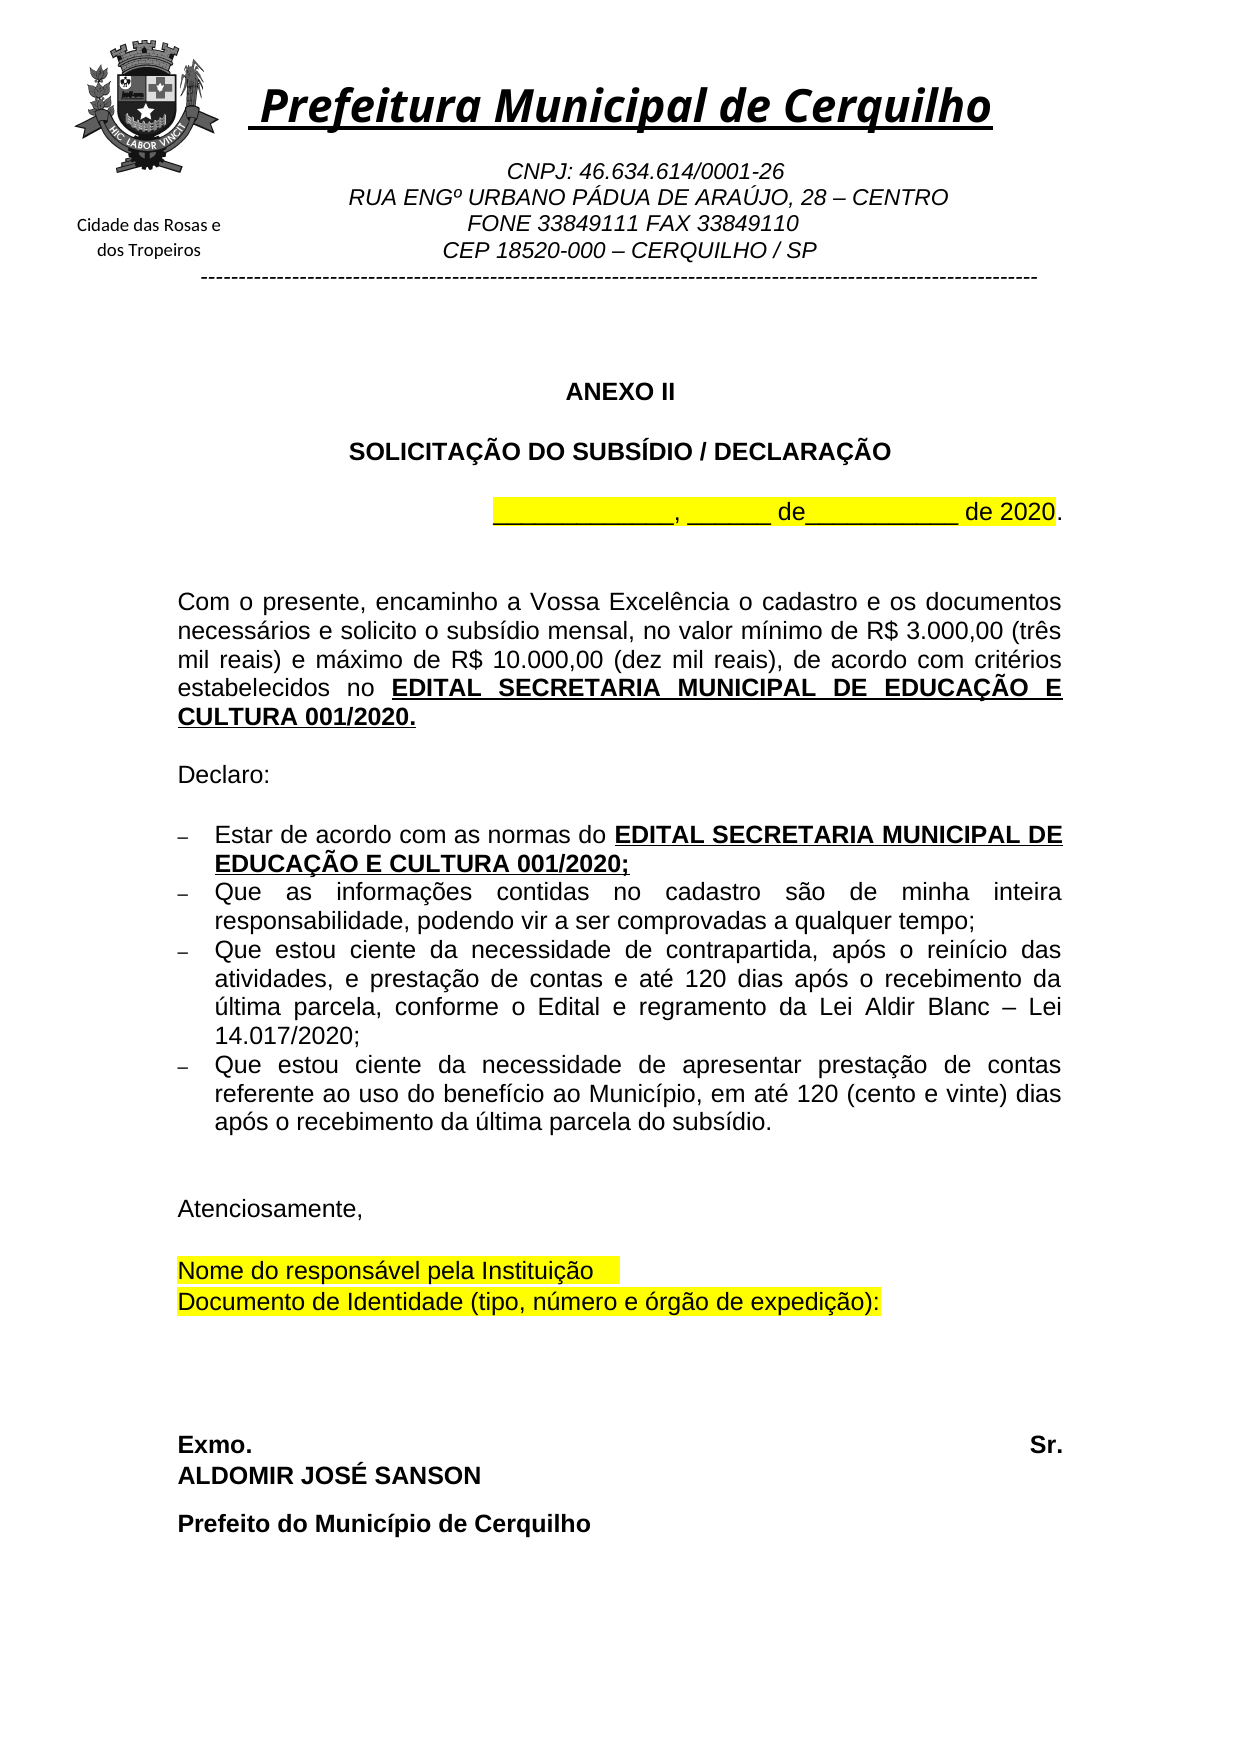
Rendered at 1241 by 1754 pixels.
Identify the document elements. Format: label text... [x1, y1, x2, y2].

text Com o presente, encaminho a Vossa Excelência o cadastro e os documentos necessários e solicito o subsídio mensal, no valor mínimo de R$ 3.000,00 (três mil reais) e máximo de R$ 10.000,00 (dez mil reais), de acordo com critérios estabelecidos no EDITAL SECRETARIA MUNICIPAL DE EDUCAÇÃO E CULTURA 001/2020. [177, 587, 1063, 731]
text ANEXO II [177, 377, 1063, 406]
text Declaro: [177, 760, 1063, 789]
list Que estou ciente da necessidade de contrapartida, após o reinício das atividades, e prestação de contas e até 120 dias após o recebimento da última parcela, conforme o Edital e regramento da Lei Aldir Blanc – Lei 14.017/2020; [177, 935, 1063, 1050]
list Que estou ciente da necessidade de apresentar prestação de contas referente ao uso do benefício ao Município, em até 120 (cento e vinte) dias após o recebimento da última parcela do subsídio. [177, 1050, 1063, 1136]
text Prefeito do Município de Cerquilho [177, 1509, 1063, 1537]
text Exmo. Sr. ALDOMIR JOSÉ SANSON [177, 1430, 1063, 1490]
text Atenciosamente, Nome do responsável pela Instituição Documento de Identidade (tipo, número e órgão de expedição): [177, 1194, 1063, 1316]
text _____________, ______ de___________ de 2020. [177, 497, 1063, 556]
text SOLICITAÇÃO DO SUBSÍDIO / DECLARAÇÃO [177, 437, 1063, 466]
list Que as informações contidas no cadastro são de minha inteira responsabilidade, podendo vir a ser comprovadas a qualquer tempo; [177, 877, 1063, 935]
list Estar de acordo com as normas do EDITAL SECRETARIA MUNICIPAL DE EDUCAÇÃO E CULTURA 001/2020; [177, 820, 1063, 877]
